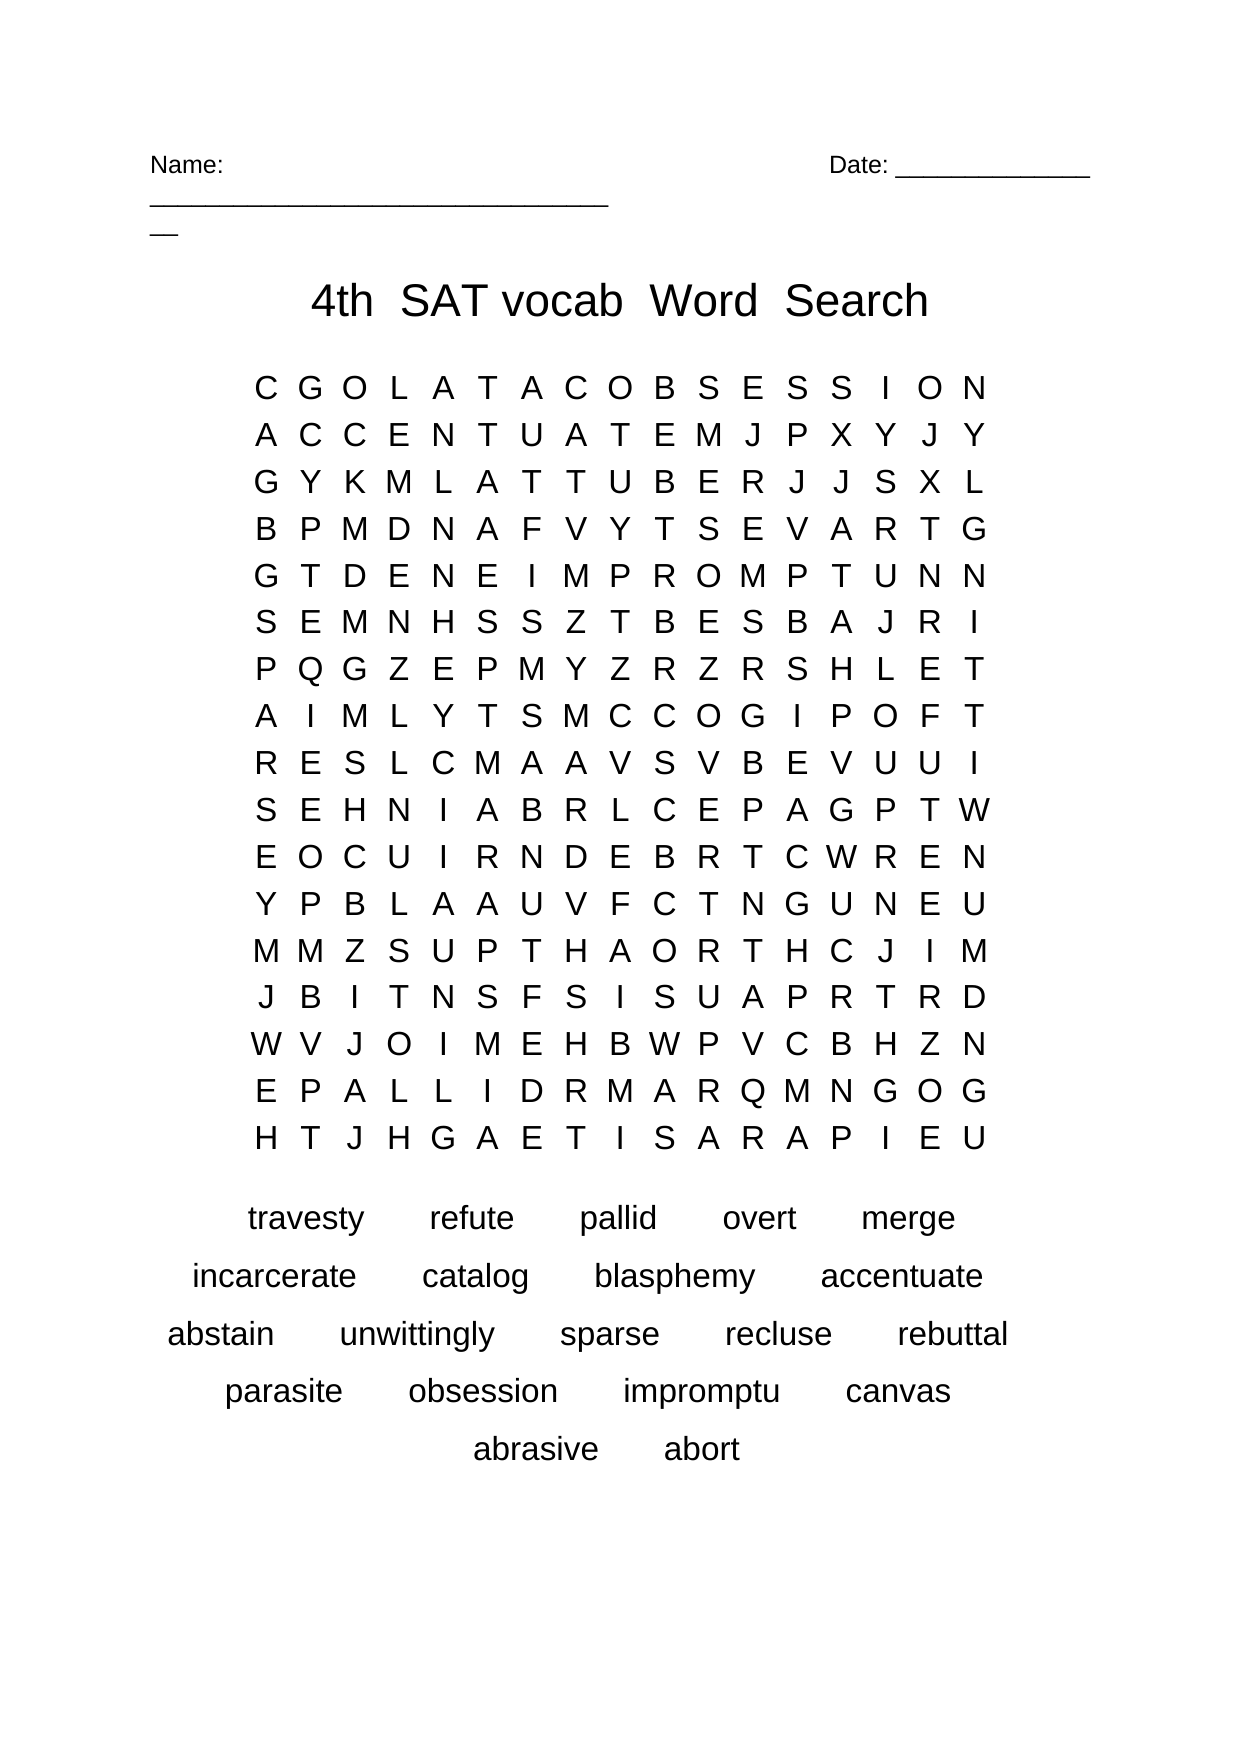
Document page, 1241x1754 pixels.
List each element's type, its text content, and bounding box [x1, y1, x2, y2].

table_cell T [510, 926, 554, 973]
table_cell S [510, 692, 554, 739]
table_cell A [731, 973, 775, 1020]
table_cell O [686, 551, 731, 598]
table_cell T [554, 1114, 598, 1161]
table_cell G [952, 505, 996, 551]
table_cell M [288, 926, 332, 973]
table_cell A [333, 1067, 377, 1114]
table_cell A [598, 926, 642, 973]
table_cell C [642, 692, 686, 739]
table_cell I [598, 1114, 642, 1161]
table_cell S [775, 645, 819, 692]
table_cell V [775, 505, 819, 551]
table_cell H [333, 786, 377, 833]
table_cell I [421, 1020, 465, 1067]
table_header E [731, 364, 775, 411]
table_cell B [775, 598, 819, 645]
table_cell A [642, 1067, 686, 1114]
table_cell C [333, 833, 377, 879]
table_cell M [775, 1067, 819, 1114]
table_cell Y [598, 505, 642, 551]
table_cell E [244, 1067, 288, 1114]
table_cell N [952, 551, 996, 598]
table_cell A [465, 1114, 509, 1161]
table_cell U [863, 551, 908, 598]
table_cell P [288, 880, 332, 926]
table_cell R [554, 786, 598, 833]
table_cell A [554, 411, 598, 458]
table_cell J [819, 458, 863, 504]
table_cell C [775, 833, 819, 879]
table_cell N [952, 833, 996, 879]
table_cell N [421, 411, 465, 458]
table_cell R [731, 458, 775, 504]
table_cell Z [333, 926, 377, 973]
table_cell E [465, 551, 509, 598]
table_cell L [377, 1067, 421, 1114]
table_cell V [686, 739, 731, 786]
table_cell G [333, 645, 377, 692]
table_cell E [686, 458, 731, 504]
table_cell B [642, 833, 686, 879]
table_cell Z [598, 645, 642, 692]
table_cell R [908, 973, 952, 1020]
table_cell A [421, 880, 465, 926]
table_cell A [819, 598, 863, 645]
table_cell R [465, 833, 509, 879]
table_cell T [819, 551, 863, 598]
table_cell T [863, 973, 908, 1020]
table_cell N [863, 880, 908, 926]
table_cell F [510, 973, 554, 1020]
table_header C [244, 364, 288, 411]
table_cell L [421, 1067, 465, 1114]
table_cell I [421, 786, 465, 833]
table_cell E [288, 739, 332, 786]
table_cell L [598, 786, 642, 833]
table_cell E [288, 786, 332, 833]
table_cell X [908, 458, 952, 504]
table_cell G [244, 551, 288, 598]
table_cell A [465, 880, 509, 926]
table_cell T [908, 786, 952, 833]
table_cell U [510, 880, 554, 926]
table_cell F [598, 880, 642, 926]
table_cell K [333, 458, 377, 504]
table_cell R [686, 833, 731, 879]
table_cell B [333, 880, 377, 926]
table_cell T [952, 692, 996, 739]
table_cell P [598, 551, 642, 598]
table_header A [421, 364, 465, 411]
table_cell N [377, 786, 421, 833]
table_cell S [465, 598, 509, 645]
table_header Date: ______________ [620, 150, 1090, 274]
table_cell G [775, 880, 819, 926]
table_cell B [598, 1020, 642, 1067]
table_cell P [775, 411, 819, 458]
table_cell P [863, 786, 908, 833]
table_cell J [333, 1114, 377, 1161]
table_cell B [819, 1020, 863, 1067]
table_cell C [333, 411, 377, 458]
table_cell C [775, 1020, 819, 1067]
table_cell G [819, 786, 863, 833]
table_cell M [952, 926, 996, 973]
table_cell R [863, 833, 908, 879]
table_cell S [554, 973, 598, 1020]
table_cell H [819, 645, 863, 692]
table_cell I [598, 973, 642, 1020]
table_cell S [244, 598, 288, 645]
table_cell W [642, 1020, 686, 1067]
table_cell R [908, 598, 952, 645]
table_cell A [819, 505, 863, 551]
table_cell O [908, 1067, 952, 1114]
table_cell M [333, 505, 377, 551]
table_header L [377, 364, 421, 411]
table_cell T [598, 411, 642, 458]
table_cell W [244, 1020, 288, 1067]
table_cell G [952, 1067, 996, 1114]
table_cell Y [863, 411, 908, 458]
table_cell E [244, 833, 288, 879]
table_cell T [908, 505, 952, 551]
table_cell F [510, 505, 554, 551]
table_cell R [686, 926, 731, 973]
table_cell U [421, 926, 465, 973]
table_cell J [863, 598, 908, 645]
table_cell N [819, 1067, 863, 1114]
table_cell C [642, 786, 686, 833]
table_cell H [421, 598, 465, 645]
table_cell T [598, 598, 642, 645]
table_cell R [731, 1114, 775, 1161]
table_cell S [377, 926, 421, 973]
table_cell M [377, 458, 421, 504]
table_cell M [244, 926, 288, 973]
table_cell T [952, 645, 996, 692]
table_cell A [510, 739, 554, 786]
table_cell V [554, 505, 598, 551]
title 4th SAT vocab Word Search [150, 274, 1090, 326]
table_cell V [731, 1020, 775, 1067]
table_cell V [554, 880, 598, 926]
table_cell H [863, 1020, 908, 1067]
table_cell H [244, 1114, 288, 1161]
table_cell O [863, 692, 908, 739]
table_cell S [642, 1114, 686, 1161]
table_cell S [465, 973, 509, 1020]
table_cell F [908, 692, 952, 739]
table_cell A [465, 505, 509, 551]
table_cell N [952, 1020, 996, 1067]
table_header S [819, 364, 863, 411]
table_cell E [908, 880, 952, 926]
table_cell M [554, 692, 598, 739]
table_cell T [731, 926, 775, 973]
table_cell S [642, 739, 686, 786]
table_cell P [731, 786, 775, 833]
table_cell J [863, 926, 908, 973]
table_cell U [819, 880, 863, 926]
table_cell U [908, 739, 952, 786]
table_cell E [510, 1114, 554, 1161]
table_cell L [863, 645, 908, 692]
table_header A [510, 364, 554, 411]
table_cell I [952, 739, 996, 786]
table_cell M [465, 739, 509, 786]
table_cell M [686, 411, 731, 458]
table_cell T [288, 1114, 332, 1161]
table_cell Q [288, 645, 332, 692]
table_cell T [686, 880, 731, 926]
table_cell R [642, 645, 686, 692]
table_cell M [554, 551, 598, 598]
table_cell E [731, 505, 775, 551]
table_cell U [686, 973, 731, 1020]
table_cell T [465, 411, 509, 458]
table_cell E [598, 833, 642, 879]
table_cell S [244, 786, 288, 833]
table_cell E [908, 645, 952, 692]
table_cell P [244, 645, 288, 692]
table_cell U [952, 880, 996, 926]
table_cell S [510, 598, 554, 645]
table_cell R [554, 1067, 598, 1114]
table_cell J [244, 973, 288, 1020]
table_cell L [377, 739, 421, 786]
table_cell R [731, 645, 775, 692]
table_cell Y [952, 411, 996, 458]
table_cell V [288, 1020, 332, 1067]
table_header B [642, 364, 686, 411]
table_cell I [421, 833, 465, 879]
table_cell G [421, 1114, 465, 1161]
table_cell Y [421, 692, 465, 739]
table_cell P [465, 645, 509, 692]
table_cell L [377, 692, 421, 739]
table_cell A [465, 786, 509, 833]
table_cell W [952, 786, 996, 833]
table_cell Q [731, 1067, 775, 1114]
table_cell H [775, 926, 819, 973]
table_cell M [333, 692, 377, 739]
table_cell A [244, 692, 288, 739]
table_cell E [510, 1020, 554, 1067]
table_cell P [775, 551, 819, 598]
table_cell S [863, 458, 908, 504]
table_cell A [244, 411, 288, 458]
table_cell P [819, 692, 863, 739]
table_cell A [775, 1114, 819, 1161]
table_cell X [819, 411, 863, 458]
table_header S [775, 364, 819, 411]
table_header O [598, 364, 642, 411]
table_cell N [731, 880, 775, 926]
table_cell G [731, 692, 775, 739]
table_header N [952, 364, 996, 411]
table_cell Z [686, 645, 731, 692]
table_cell M [598, 1067, 642, 1114]
table_cell S [333, 739, 377, 786]
table_cell N [377, 598, 421, 645]
table_cell H [554, 926, 598, 973]
table_cell T [510, 458, 554, 504]
table_cell E [421, 645, 465, 692]
table_cell A [686, 1114, 731, 1161]
text travesty refute pallid overt merge incarcerate catalog blasphemy accentuate abstain unwittingly sparse recluse rebuttal parasite obsession impromptu canvas abrasive abort [150, 1198, 1090, 1467]
table_cell P [288, 1067, 332, 1114]
table_cell U [510, 411, 554, 458]
table_cell I [863, 1114, 908, 1161]
table_cell A [775, 786, 819, 833]
table_cell E [377, 411, 421, 458]
table_cell E [377, 551, 421, 598]
table_cell E [908, 833, 952, 879]
table_cell I [333, 973, 377, 1020]
table_cell V [598, 739, 642, 786]
table_cell U [863, 739, 908, 786]
table_cell A [554, 739, 598, 786]
table_cell S [642, 973, 686, 1020]
table_cell T [465, 692, 509, 739]
table_cell T [554, 458, 598, 504]
table_cell E [686, 598, 731, 645]
table_cell B [510, 786, 554, 833]
table_cell G [863, 1067, 908, 1114]
table_cell P [775, 973, 819, 1020]
table_cell C [421, 739, 465, 786]
table_cell N [908, 551, 952, 598]
table_cell D [510, 1067, 554, 1114]
table_cell W [819, 833, 863, 879]
table_cell R [819, 973, 863, 1020]
table_cell D [377, 505, 421, 551]
table_cell T [642, 505, 686, 551]
table_cell N [510, 833, 554, 879]
table_cell P [288, 505, 332, 551]
table_cell V [819, 739, 863, 786]
table_cell E [642, 411, 686, 458]
table_cell U [377, 833, 421, 879]
table_cell E [686, 786, 731, 833]
table_cell R [686, 1067, 731, 1114]
table_cell B [642, 598, 686, 645]
table_cell Y [244, 880, 288, 926]
table_cell I [952, 598, 996, 645]
table_cell S [731, 598, 775, 645]
table_header I [863, 364, 908, 411]
table_cell N [421, 505, 465, 551]
table_cell M [465, 1020, 509, 1067]
table_cell P [819, 1114, 863, 1161]
table_cell T [288, 551, 332, 598]
table_header Name: ___________________________________ [150, 150, 620, 274]
table_cell I [775, 692, 819, 739]
table_cell C [642, 880, 686, 926]
table_cell B [642, 458, 686, 504]
table_cell H [554, 1020, 598, 1067]
table_cell C [598, 692, 642, 739]
table_cell Z [908, 1020, 952, 1067]
table_cell E [775, 739, 819, 786]
table_header O [908, 364, 952, 411]
table_cell U [952, 1114, 996, 1161]
table_cell M [510, 645, 554, 692]
table_cell A [465, 458, 509, 504]
table_cell B [244, 505, 288, 551]
table_cell J [333, 1020, 377, 1067]
table_cell L [421, 458, 465, 504]
table_cell E [288, 598, 332, 645]
table_cell I [288, 692, 332, 739]
table_cell H [377, 1114, 421, 1161]
table_cell I [908, 926, 952, 973]
table_cell B [288, 973, 332, 1020]
table_cell J [908, 411, 952, 458]
table_cell E [908, 1114, 952, 1161]
table_header G [288, 364, 332, 411]
table_cell O [642, 926, 686, 973]
table_cell C [819, 926, 863, 973]
table_cell N [421, 973, 465, 1020]
table_cell J [775, 458, 819, 504]
table_cell D [554, 833, 598, 879]
table_cell R [244, 739, 288, 786]
table_cell J [731, 411, 775, 458]
table_cell M [333, 598, 377, 645]
table_cell T [731, 833, 775, 879]
table_cell O [288, 833, 332, 879]
table_header C [554, 364, 598, 411]
table_cell D [952, 973, 996, 1020]
table_cell B [731, 739, 775, 786]
table_cell L [377, 880, 421, 926]
table_header O [333, 364, 377, 411]
table_cell I [465, 1067, 509, 1114]
table_header S [686, 364, 731, 411]
table_cell O [686, 692, 731, 739]
table_cell Y [554, 645, 598, 692]
table_header T [465, 364, 509, 411]
table_cell U [598, 458, 642, 504]
table_cell S [686, 505, 731, 551]
table_cell N [421, 551, 465, 598]
table_cell G [244, 458, 288, 504]
table_cell R [642, 551, 686, 598]
table_cell P [686, 1020, 731, 1067]
table_cell C [288, 411, 332, 458]
table_cell P [465, 926, 509, 973]
table_cell Z [554, 598, 598, 645]
table_cell L [952, 458, 996, 504]
table_cell R [863, 505, 908, 551]
table_cell I [510, 551, 554, 598]
table_cell D [333, 551, 377, 598]
table_cell O [377, 1020, 421, 1067]
table_cell T [377, 973, 421, 1020]
table_cell Z [377, 645, 421, 692]
table_cell M [731, 551, 775, 598]
table_cell Y [288, 458, 332, 504]
